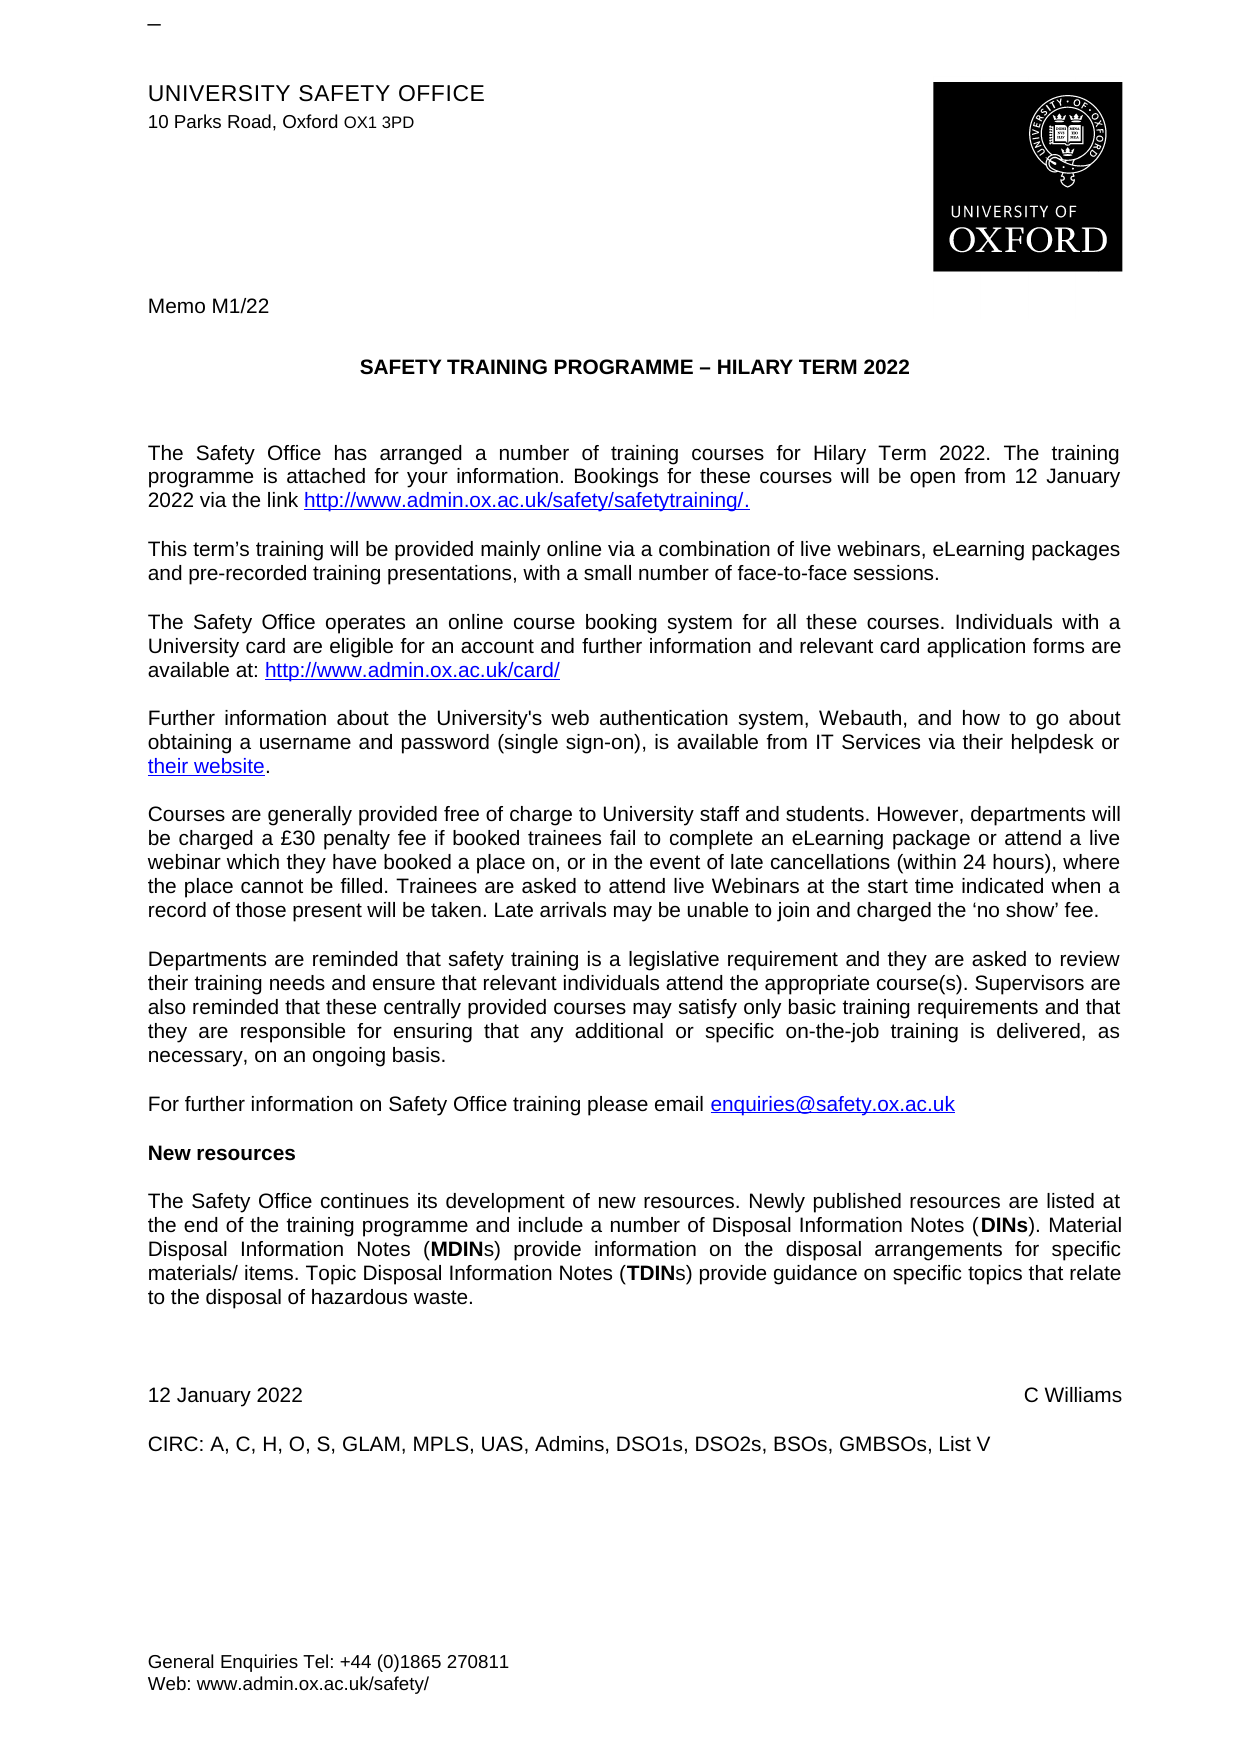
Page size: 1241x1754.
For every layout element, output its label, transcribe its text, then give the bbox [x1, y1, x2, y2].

text CIRC: A, C, H, O, S, GLAM, MPLS, UAS, Admins, DSO1s, DSO2s, BSOs, GMBSOs, List V [148, 1432, 1122, 1456]
text The Safety Office operates an online course booking system for all these courses. Individuals with a University card are eligible for an account and further information and relevant card application forms are available at: http://www.admin.ox.ac.uk/card/ [148, 610, 1122, 682]
text For further information on Safety Office training please email enquiries@safety.ox.ac.uk [148, 1091, 1122, 1115]
subtitle SAFETY TRAINING PROGRAMME – HILARY TERM 2022 [148, 355, 1122, 379]
text This term’s training will be provided mainly online via a combination of live webinars, eLearning packages and pre-recorded training presentations, with a small number of face-to-face sessions. [148, 537, 1122, 585]
text New resources [148, 1140, 1122, 1164]
text Courses are generally provided free of charge to University staff and students. However, departments will be charged a £30 penalty fee if booked trainees fail to complete an eLearning package or attend a live webinar which they have booked a place on, or in the event of late cancellations (within 24 hours), where the place cannot be filled. Trainees are asked to attend live Webinars at the start time indicated when a record of those present will be taken. Late arrivals may be unable to join and charged the ‘no show’ fee. [148, 802, 1122, 922]
text 12 January 2022 C Williams [148, 1383, 1122, 1407]
text The Safety Office has arranged a number of training courses for Hilary Term 2022. The training programme is attached for your information. Bookings for these courses will be open from 12 January 2022 via the link http://www.admin.ox.ac.uk/safety/safetytraining/. [148, 440, 1122, 512]
text Departments are reminded that safety training is a legislative requirement and they are asked to review their training needs and ensure that relevant individuals attend the appropriate course(s). Supervisors are also reminded that these centrally provided courses may satisfy only basic training requirements and that they are responsible for ensuring that any additional or specific on-the-job training is delivered, as necessary, on an ongoing basis. [148, 947, 1122, 1066]
subtitle Memo M1/22 [148, 293, 1122, 317]
text The Safety Office continues its development of new resources. Newly published resources are listed at the end of the training programme and include a number of Disposal Information Notes (DINs). Material Disposal Information Notes (MDINs) provide information on the disposal arrangements for specific materials/ items. Topic Disposal Information Notes (TDINs) provide guidance on specific topics that relate to the disposal of hazardous waste. [148, 1189, 1122, 1309]
picture [933, 76, 1123, 319]
text Further information about the University's web authentication system, Webauth, and how to go about obtaining a username and password (single sign-on), is available from IT Services via their helpdesk or their website. [148, 706, 1122, 778]
